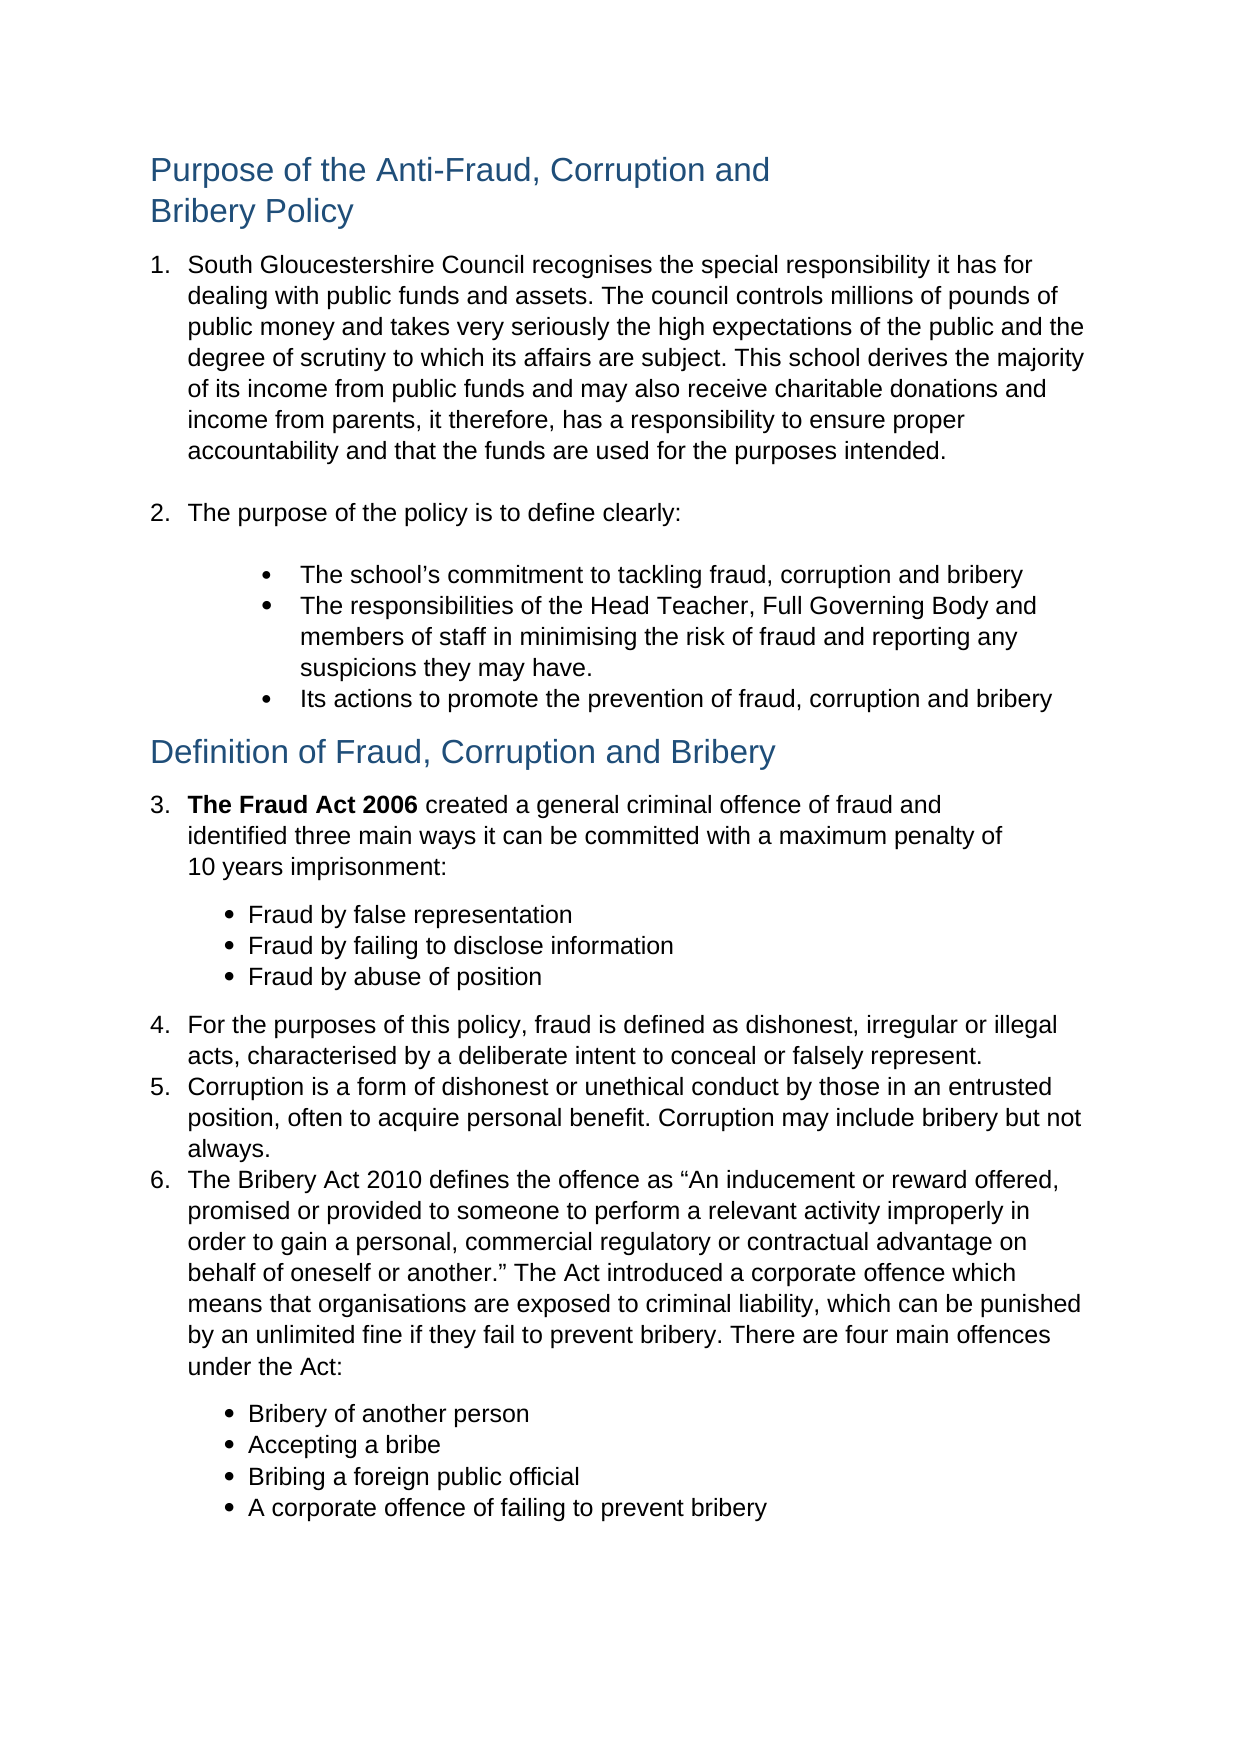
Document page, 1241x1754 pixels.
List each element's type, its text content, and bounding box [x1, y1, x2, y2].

text Bribery of another person Accepting a bribe Bribing a foreign public official A corporate offence of failing to prevent bribery [225, 1399, 1090, 1521]
text Definition of Fraud, Corruption and Bribery [150, 732, 1090, 770]
text Purpose of the Anti-Fraud, Corruption and Bribery Policy [150, 150, 1090, 230]
list Corruption is a form of dishonest or unethical conduct by those in an entrusted position, often to acquire personal benefit. Corruption may include bribery but not always. [150, 1072, 1090, 1163]
list The Fraud Act 2006 created a general criminal offence of fraud and identified three main ways it can be committed with a maximum penalty of 10 years imprisonment: [150, 790, 1090, 881]
list The school’s commitment to tackling fraud, corruption and bribery [262, 560, 1090, 589]
list The responsibilities of the Head Teacher, Full Governing Body and members of staff in minimising the risk of fraud and reporting any suspicions they may have. [262, 591, 1090, 682]
list Its actions to promote the prevention of fraud, corruption and bribery [262, 684, 1090, 713]
list South Gloucestershire Council recognises the special responsibility it has for dealing with public funds and assets. The council controls millions of pounds of public money and takes very seriously the high expectations of the public and the degree of scrutiny to which its affairs are subject. This school derives the majority of its income from public funds and may also receive charitable donations and income from parents, it therefore, has a responsibility to ensure proper accountability and that the funds are used for the purposes intended. [150, 249, 1090, 464]
list The purpose of the policy is to define clearly: [150, 498, 1090, 527]
list For the purposes of this policy, fraud is defined as dishonest, irregular or illegal acts, characterised by a deliberate intent to conceal or falsely represent. [150, 1010, 1090, 1070]
text Fraud by false representation Fraud by failing to disclose information Fraud by abuse of position [225, 900, 1090, 991]
list The Bribery Act 2010 defines the offence as “An inducement or reward offered, promised or provided to someone to perform a relevant activity improperly in order to gain a personal, commercial regulatory or contractual advantage on behalf of oneself or another.” The Act introduced a corporate offence which means that organisations are exposed to criminal liability, which can be punished by an unlimited fine if they fail to prevent bribery. There are four main offences under the Act: [150, 1165, 1090, 1380]
